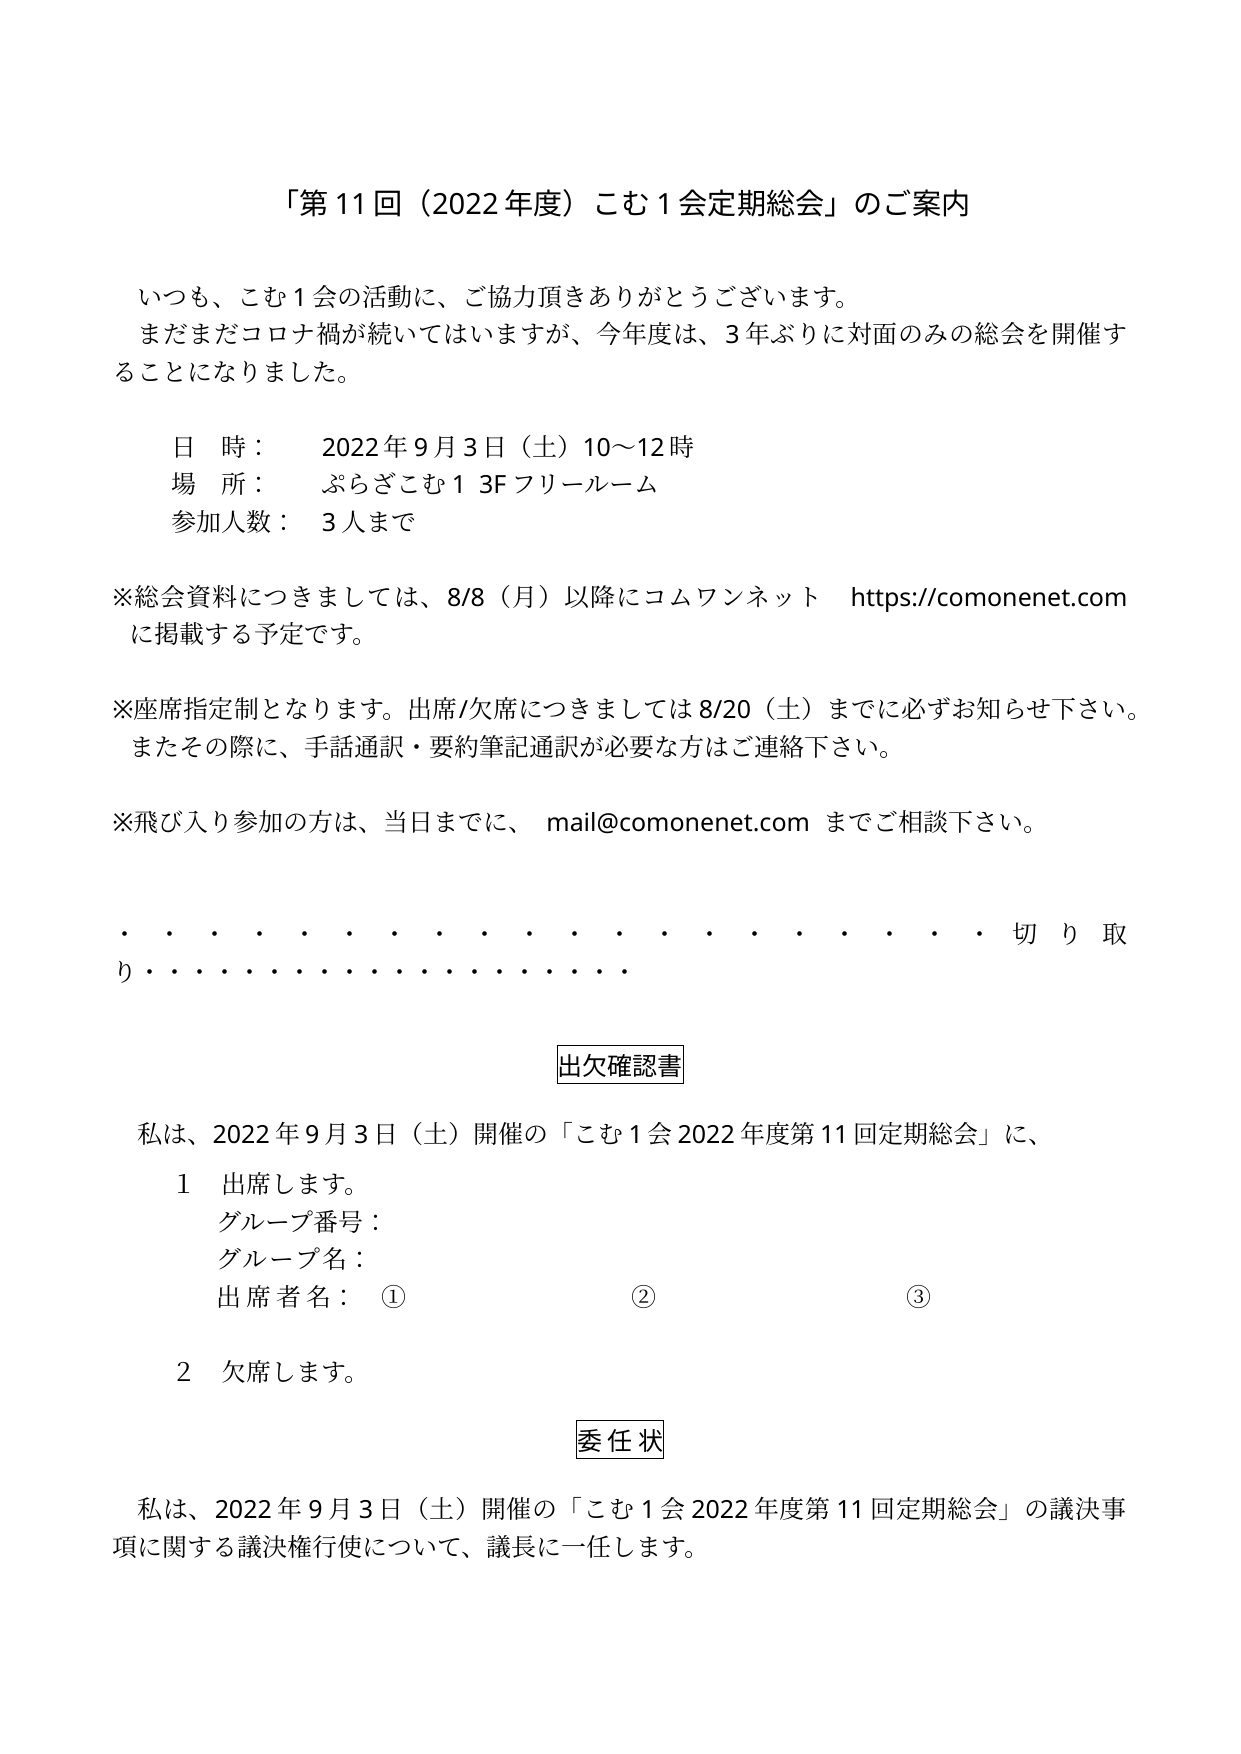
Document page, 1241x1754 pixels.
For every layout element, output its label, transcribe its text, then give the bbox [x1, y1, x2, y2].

text いつも、こむ1会の活動に、ご協力頂きありがとうございます。 [112, 277, 1128, 314]
text グループ番号： [216, 1202, 1128, 1239]
text 場 所： ぷらざこむ1 3Fフリールーム [172, 464, 1128, 502]
text まだまだコロナ禍が続いてはいますが、今年度は、3年ぶりに対面のみの総会を開催することになりました。 [112, 314, 1128, 389]
text 参加人数： 3人まで [172, 502, 1128, 539]
text ２ 欠席します。 [172, 1352, 1128, 1389]
text グループ名： [216, 1239, 1128, 1277]
text 委 任 状 [112, 1402, 1128, 1477]
text 「第11回（2022年度）こむ1会定期総会」のご案内 [112, 164, 1128, 239]
text 私は、2022年9月3日（土）開催の「こむ1会2022年度第11回定期総会」に、 [112, 1114, 1128, 1152]
text ※総会資料につきましては、8/8（月）以降にコムワンネット https://comonenet.com に掲載する予定です。 [112, 577, 1128, 652]
text ・・・・・・・・・・・・・・・・・・・・切り取り・・・・・・・・・・・・・・・・・・・・ [112, 914, 1128, 989]
text 私は、2022年9月3日（土）開催の「こむ1会2022年度第11回定期総会」の議決事項に関する議決権行使について、議長に一任します。 [112, 1489, 1128, 1564]
text １ 出席します。 [172, 1164, 1128, 1202]
text 出席者名： ① ② ③ [216, 1277, 1128, 1314]
text 出欠確認書 [112, 1027, 1128, 1102]
text ※座席指定制となります。出席/欠席につきましては8/20（土）までに必ずお知らせ下さい。またその際に、手話通訳・要約筆記通訳が必要な方はご連絡下さい。 [112, 689, 1128, 764]
text 日 時： 2022年9月3日（土）10～12時 [172, 427, 1128, 464]
text ※飛び入り参加の方は、当日までに、 mail@comonenet.com までご相談下さい。 [112, 802, 1128, 839]
